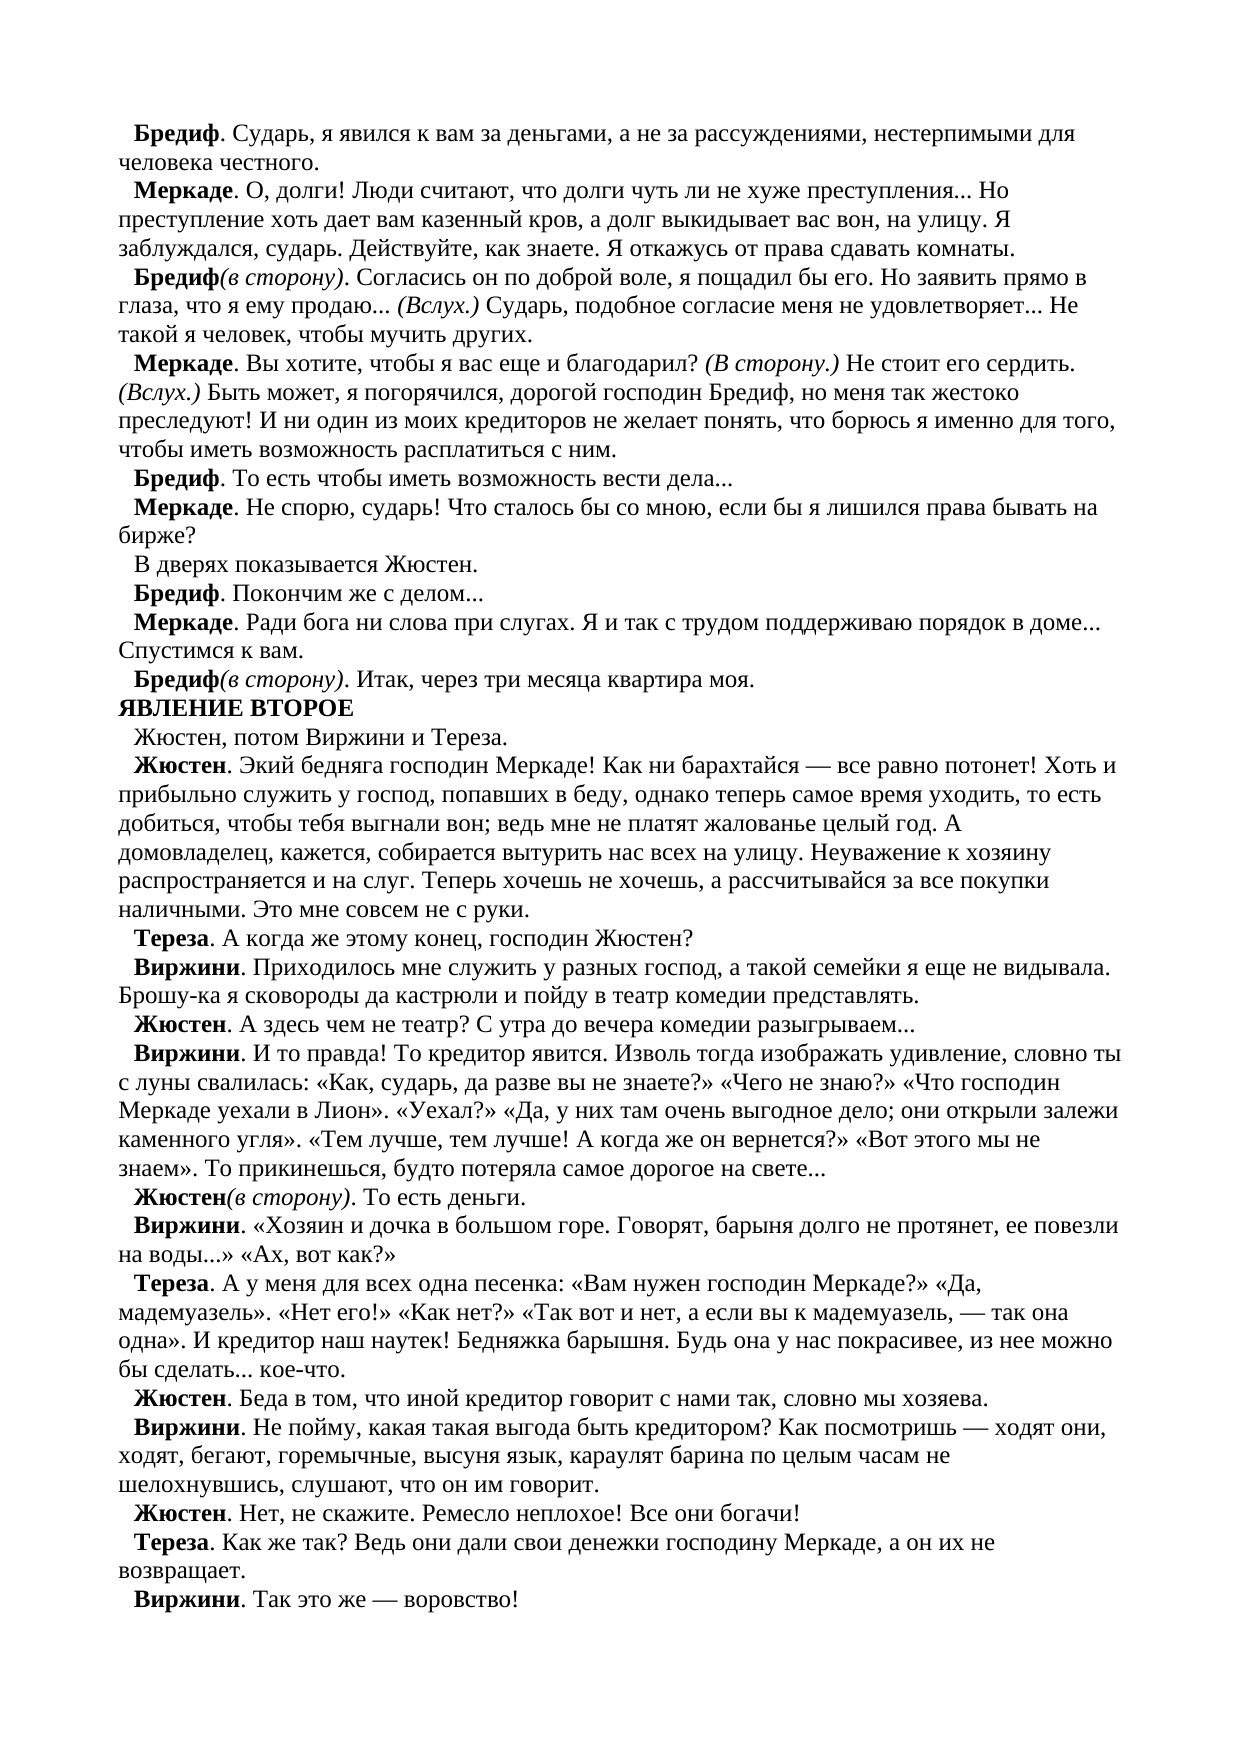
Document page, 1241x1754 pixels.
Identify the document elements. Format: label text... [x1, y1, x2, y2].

text ЯВЛЕНИЕ ВТОРОЕ [118, 693, 1122, 722]
text Жюстен. Экий бедняга господин Меркаде! Как ни барахтайся — все равно потонет! Хоть и прибыльно служить у господ, попавших в беду, однако теперь самое время уходить, то есть добиться, чтобы тебя выгнали вон; ведь мне не платят жалованье целый год. А домовладелец, кажется, собирается вытурить нас всех на улицу. Неуважение к хозяину распространяется и на слуг. Теперь хочешь не хочешь, а рассчитывайся за все покупки наличными. Это мне совсем не с руки. [118, 751, 1122, 923]
text Виржини. Приходилось мне служить у разных господ, а такой семейки я еще не видывала. Брошу-ка я сковороды да кастрюли и пойду в театр комедии представлять. [118, 952, 1122, 1009]
text Бредиф(в сторону). Согласись он по доброй воле, я пощадил бы его. Но заявить прямо в глаза, что я ему продаю... (Вслух.) Сударь, подобное согласие меня не удовлетворяет... Не такой я человек, чтобы мучить других. [118, 262, 1122, 348]
text Меркаде. Не спорю, сударь! Что сталось бы со мною, если бы я лишился права бывать на бирже? [118, 492, 1122, 549]
text Виржини. «Хозяин и дочка в большом горе. Говорят, барыня долго не протянет, ее повезли на воды...» «Ах, вот как?» [118, 1211, 1122, 1268]
text Тереза. А когда же этому конец, господин Жюстен? [118, 923, 1122, 952]
text Жюстен. Нет, не скажите. Ремесло неплохое! Все они богачи! [118, 1498, 1122, 1527]
text Тереза. А у меня для всех одна песенка: «Вам нужен господин Меркаде?» «Да, мадемуазель». «Нет его!» «Как нет?» «Так вот и нет, а если вы к мадемуазель, — так она одна». И кредитор наш наутек! Бедняжка барышня. Будь она у нас покрасивее, из нее можно бы сделать... кое-что. [118, 1268, 1122, 1383]
text Жюстен, потом Виржини и Тереза. [118, 722, 1122, 751]
text Тереза. Как же так? Ведь они дали свои денежки господину Меркаде, а он их не возвращает. [118, 1527, 1122, 1584]
text Меркаде. О, долги! Люди считают, что долги чуть ли не хуже преступления... Но преступление хоть дает вам казенный кров, а долг выкидывает вас вон, на улицу. Я заблуждался, сударь. Действуйте, как знаете. Я откажусь от права сдавать комнаты. [118, 176, 1122, 262]
text В дверях показывается Жюстен. [118, 549, 1122, 578]
text Бредиф. Покончим же с делом... [118, 578, 1122, 607]
text Жюстен. Беда в том, что иной кредитор говорит с нами так, словно мы хозяева. [118, 1383, 1122, 1412]
text Виржини. Не пойму, какая такая выгода быть кредитором? Как посмотришь — ходят они, ходят, бегают, горемычные, высуня язык, караулят барина по целым часам не шелохнувшись, слушают, что он им говорит. [118, 1412, 1122, 1498]
text Бредиф. То есть чтобы иметь возможность вести дела... [118, 463, 1122, 492]
text Меркаде. Вы хотите, чтобы я вас еще и благодарил? (В сторону.) Не стоит его сердить. (Вслух.) Быть может, я погорячился, дорогой господин Бредиф, но меня так жестоко преследуют! И ни один из моих кредиторов не желает понять, что борюсь я именно для того, чтобы иметь возможность расплатиться с ним. [118, 348, 1122, 463]
text Меркаде. Ради бога ни слова при слугах. Я и так с трудом поддерживаю порядок в доме... Спустимся к вам. [118, 607, 1122, 664]
text Жюстен(в сторону). То есть деньги. [118, 1182, 1122, 1211]
text Виржини. Так это же — воровство! [118, 1584, 1122, 1613]
text Виржини. И то правда! То кредитор явится. Изволь тогда изображать удивление, словно ты с луны свалилась: «Как, сударь, да разве вы не знаете?» «Чего не знаю?» «Что господин Меркаде уехали в Лион». «Уехал?» «Да, у них там очень выгодное дело; они открыли залежи каменного угля». «Тем лучше, тем лучше! А когда же он вернется?» «Вот этого мы не знаем». То прикинешься, будто потеряла самое дорогое на свете... [118, 1038, 1122, 1182]
text Бредиф(в сторону). Итак, через три месяца квартира моя. [118, 664, 1122, 693]
text Бредиф. Сударь, я явился к вам за деньгами, а не за рассуждениями, нестерпимыми для человека честного. [118, 118, 1122, 176]
text Жюстен. А здесь чем не театр? С утра до вечера комедии разыгрываем... [118, 1009, 1122, 1038]
